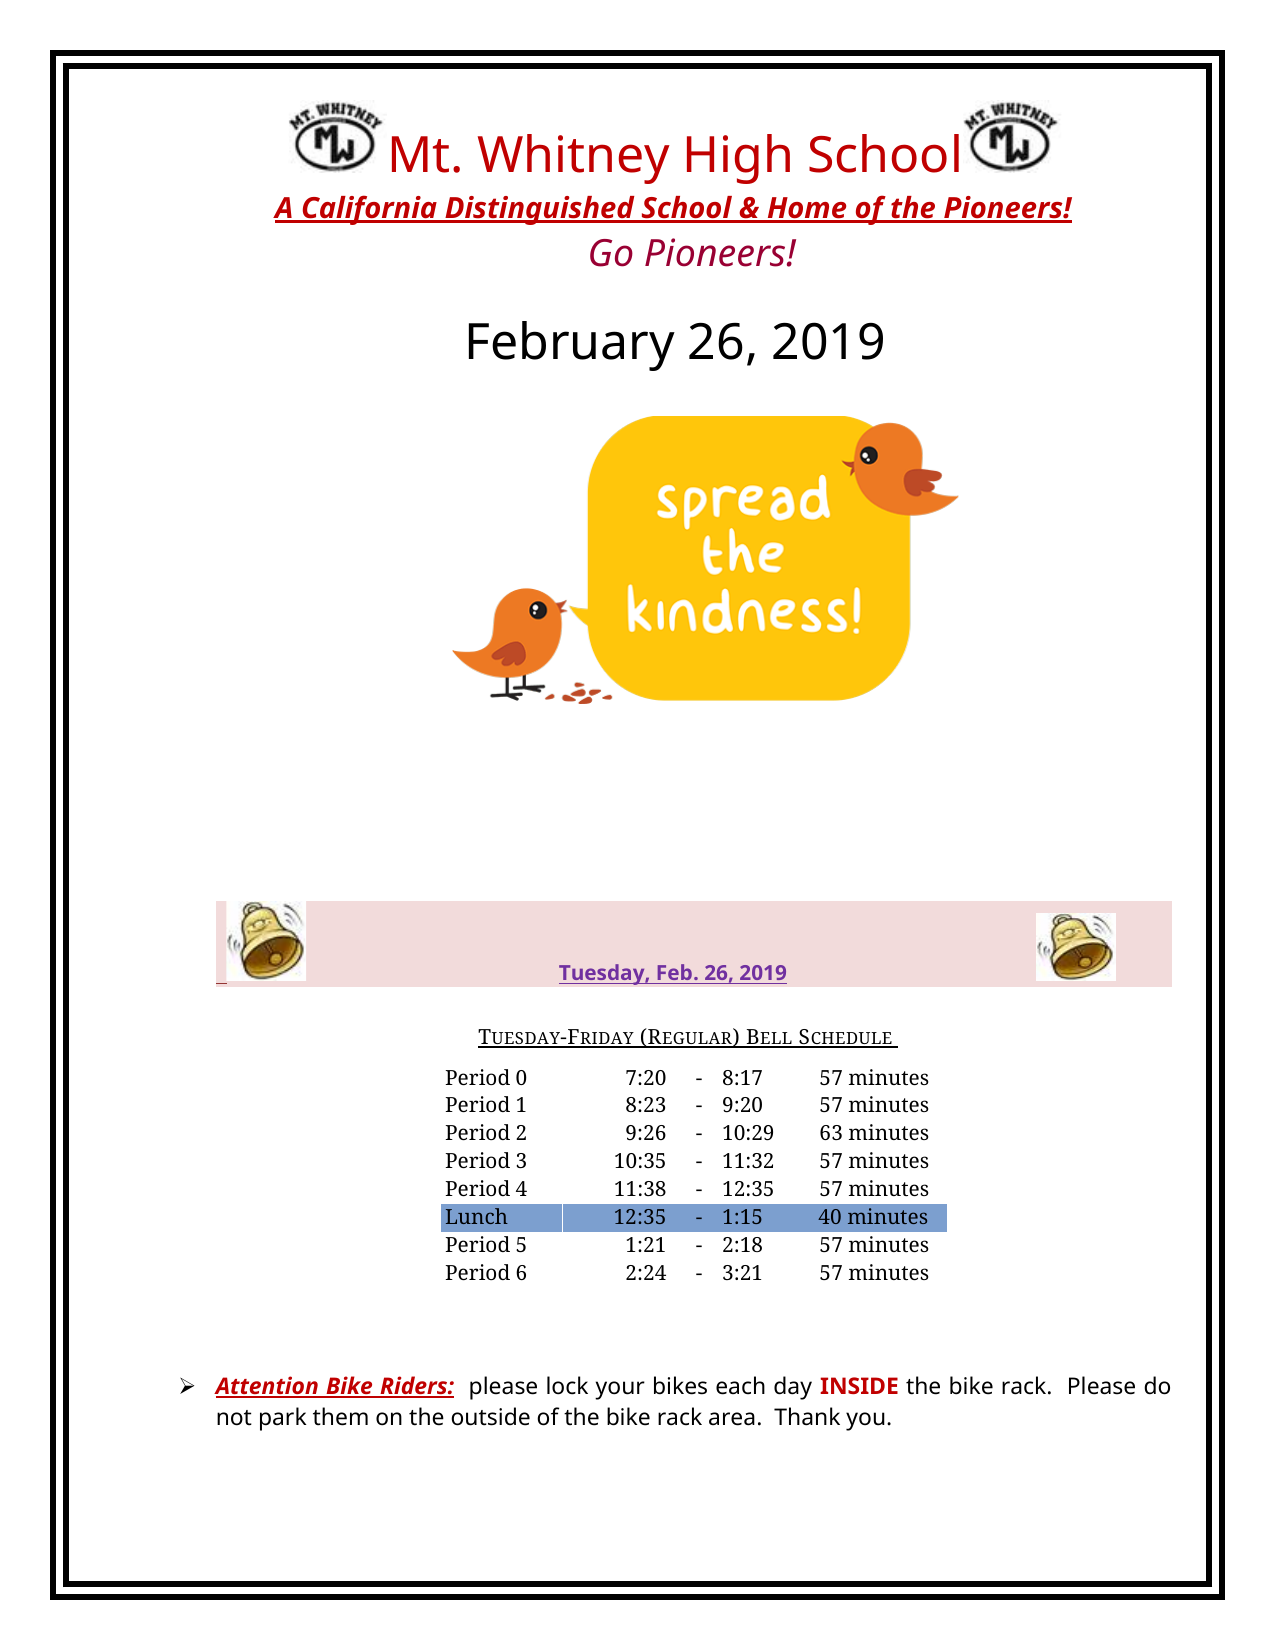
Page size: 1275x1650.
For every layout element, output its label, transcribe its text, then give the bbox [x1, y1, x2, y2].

picture [1036, 913, 1116, 981]
table_cell - 11:32 [684, 1148, 799, 1176]
text A California Distinguished School & Home of the Pioneers! [178, 187, 1172, 227]
table_cell - 1:15 [684, 1204, 799, 1232]
table_cell - 3:21 [684, 1260, 799, 1288]
table_cell 57 minutes [799, 1260, 947, 1288]
table_cell 8:23 [563, 1092, 684, 1120]
table_header 57 minutes [799, 1063, 947, 1092]
table_header Period 0 [441, 1063, 562, 1092]
table_cell Period 4 [441, 1176, 562, 1204]
table_cell 10:35 [563, 1148, 684, 1176]
picture [288, 100, 387, 173]
text February 26, 2019 [178, 306, 1172, 374]
picture [963, 100, 1062, 173]
table_cell Lunch [441, 1204, 562, 1232]
subtitle Tuesday-Friday (Regular) Bell Schedule [403, 1022, 1172, 1051]
table_cell 57 minutes [799, 1176, 947, 1204]
table_cell 1:21 [563, 1232, 684, 1260]
table_cell Period 2 [441, 1120, 562, 1148]
picture [452, 416, 959, 704]
table_cell 57 minutes [799, 1148, 947, 1176]
table_cell Period 1 [441, 1092, 562, 1120]
table_cell 12:35 [563, 1204, 684, 1232]
table_cell 9:26 [563, 1120, 684, 1148]
table_header - 8:17 [684, 1063, 799, 1092]
text Tuesday, Feb. 26, 2019 [216, 901, 1172, 987]
table_cell 63 minutes [799, 1120, 947, 1148]
table_cell 2:24 [563, 1260, 684, 1288]
table_header 7:20 [563, 1063, 684, 1092]
table_cell - 10:29 [684, 1120, 799, 1148]
table_cell Period 3 [441, 1148, 562, 1176]
picture [226, 901, 307, 981]
table_cell - 9:20 [684, 1092, 799, 1120]
table_cell Period 5 [441, 1232, 562, 1260]
table_cell 11:38 [563, 1176, 684, 1204]
text Mt. Whitney High School [178, 100, 1172, 187]
table_cell Period 6 [441, 1260, 562, 1288]
table_cell 57 minutes [799, 1232, 947, 1260]
table_cell - 2:18 [684, 1232, 799, 1260]
table_cell - 12:35 [684, 1176, 799, 1204]
text Go Pioneers! [216, 227, 1172, 278]
table_cell 57 minutes [799, 1092, 947, 1120]
list Attention Bike Riders: please lock your bikes each day INSIDE the bike rack. Please do not park them on the outside of the bike rack area. Thank you. [178, 1369, 1172, 1432]
table_cell 40 minutes [799, 1204, 947, 1232]
